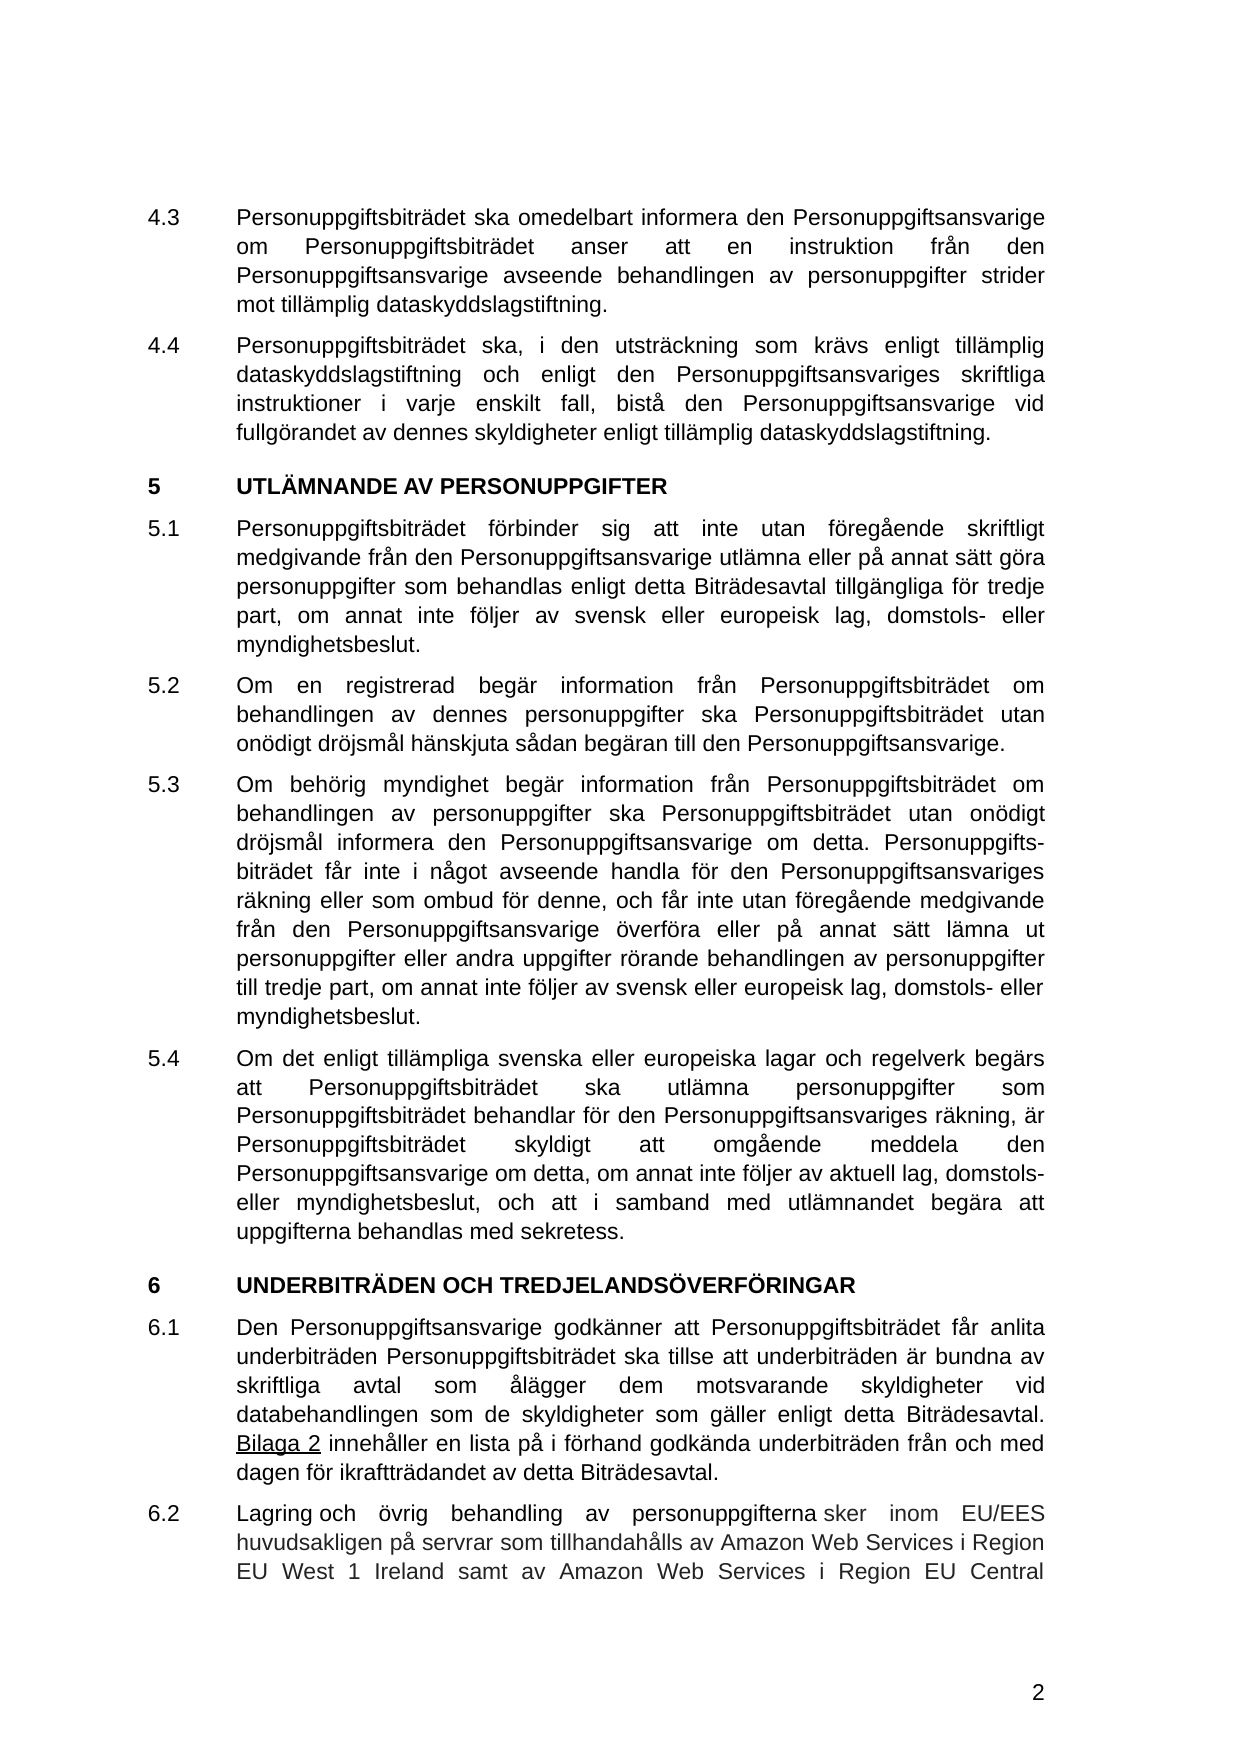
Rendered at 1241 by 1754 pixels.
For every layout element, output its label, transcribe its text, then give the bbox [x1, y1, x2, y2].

text Om det enligt tillämpliga svenska eller europeiska lagar och regelverk begärs att Personuppgiftsbiträdet ska utlämna personuppgifter som Personuppgiftsbiträdet behandlar för den Personuppgiftsansvariges räkning, är Personuppgiftsbiträdet skyldigt att omgående meddela den Personuppgiftsansvarige om detta, om annat inte följer av aktuell lag, domstols- eller myndighetsbeslut, och att i samband med utlämnandet begära att uppgifterna behandlas med sekretess. [148, 1044, 1045, 1245]
text Personuppgiftsbiträdet ska omedelbart informera den Personuppgiftsansvarige om Personuppgiftsbiträdet anser att en instruktion från den Personuppgiftsansvarige avseende behandlingen av personuppgifter strider mot tillämplig dataskyddslagstiftning. [148, 204, 1045, 317]
text Personuppgiftsbiträdet förbinder sig att inte utan föregående skriftligt medgivande från den Personuppgiftsansvarige utlämna eller på annat sätt göra personuppgifter som behandlas enligt detta Biträdesavtal tillgängliga för tredje part, om annat inte följer av svensk eller europeisk lag, domstols- eller myndighetsbeslut. [148, 515, 1045, 657]
text Den Personuppgiftsansvarige godkänner att Personuppgiftsbiträdet får anlita underbiträden Personuppgiftsbiträdet ska tillse att underbiträden är bundna av skriftliga avtal som ålägger dem motsvarande skyldigheter vid databehandlingen som de skyldigheter som gäller enligt detta Biträdesavtal. Bilaga 2 innehåller en lista på i förhand godkända underbiträden från och med dagen för ikraftträdandet av detta Biträdesavtal. [148, 1314, 1045, 1485]
text Om en registrerad begär information från Personuppgiftsbiträdet om behandlingen av dennes personuppgifter ska Personuppgiftsbiträdet utan onödigt dröjsmål hänskjuta sådan begäran till den Personuppgiftsansvarige. [148, 672, 1045, 756]
text Personuppgiftsbiträdet ska, i den utsträckning som krävs enligt tillämplig dataskyddslagstiftning och enligt den Personuppgiftsansvariges skriftliga instruktioner i varje enskilt fall, bistå den Personuppgiftsansvarige vid fullgörandet av dennes skyldigheter enligt tillämplig dataskyddslagstiftning. [148, 332, 1045, 446]
subtitle UTLÄMNANDE av PERSONUPPGIFTER [148, 473, 1045, 500]
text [148, 1500, 1045, 1584]
subtitle UnderbiträdeN och tredjelandsöverföringar [148, 1272, 1045, 1299]
text Om behörig myndighet begär information från Personuppgiftsbiträdet om behandlingen av personuppgifter ska Personuppgiftsbiträdet utan onödigt dröjsmål informera den Personuppgiftsansvarige om detta. Personuppgifts-biträdet får inte i något avseende handla för den Personuppgiftsansvariges räkning eller som ombud för denne, och får inte utan föregående medgivande från den Personuppgiftsansvarige överföra eller på annat sätt lämna ut personuppgifter eller andra uppgifter rörande behandlingen av personuppgifter till tredje part, om annat inte följer av svensk eller europeisk lag, domstols- eller myndighetsbeslut. [148, 771, 1045, 1029]
